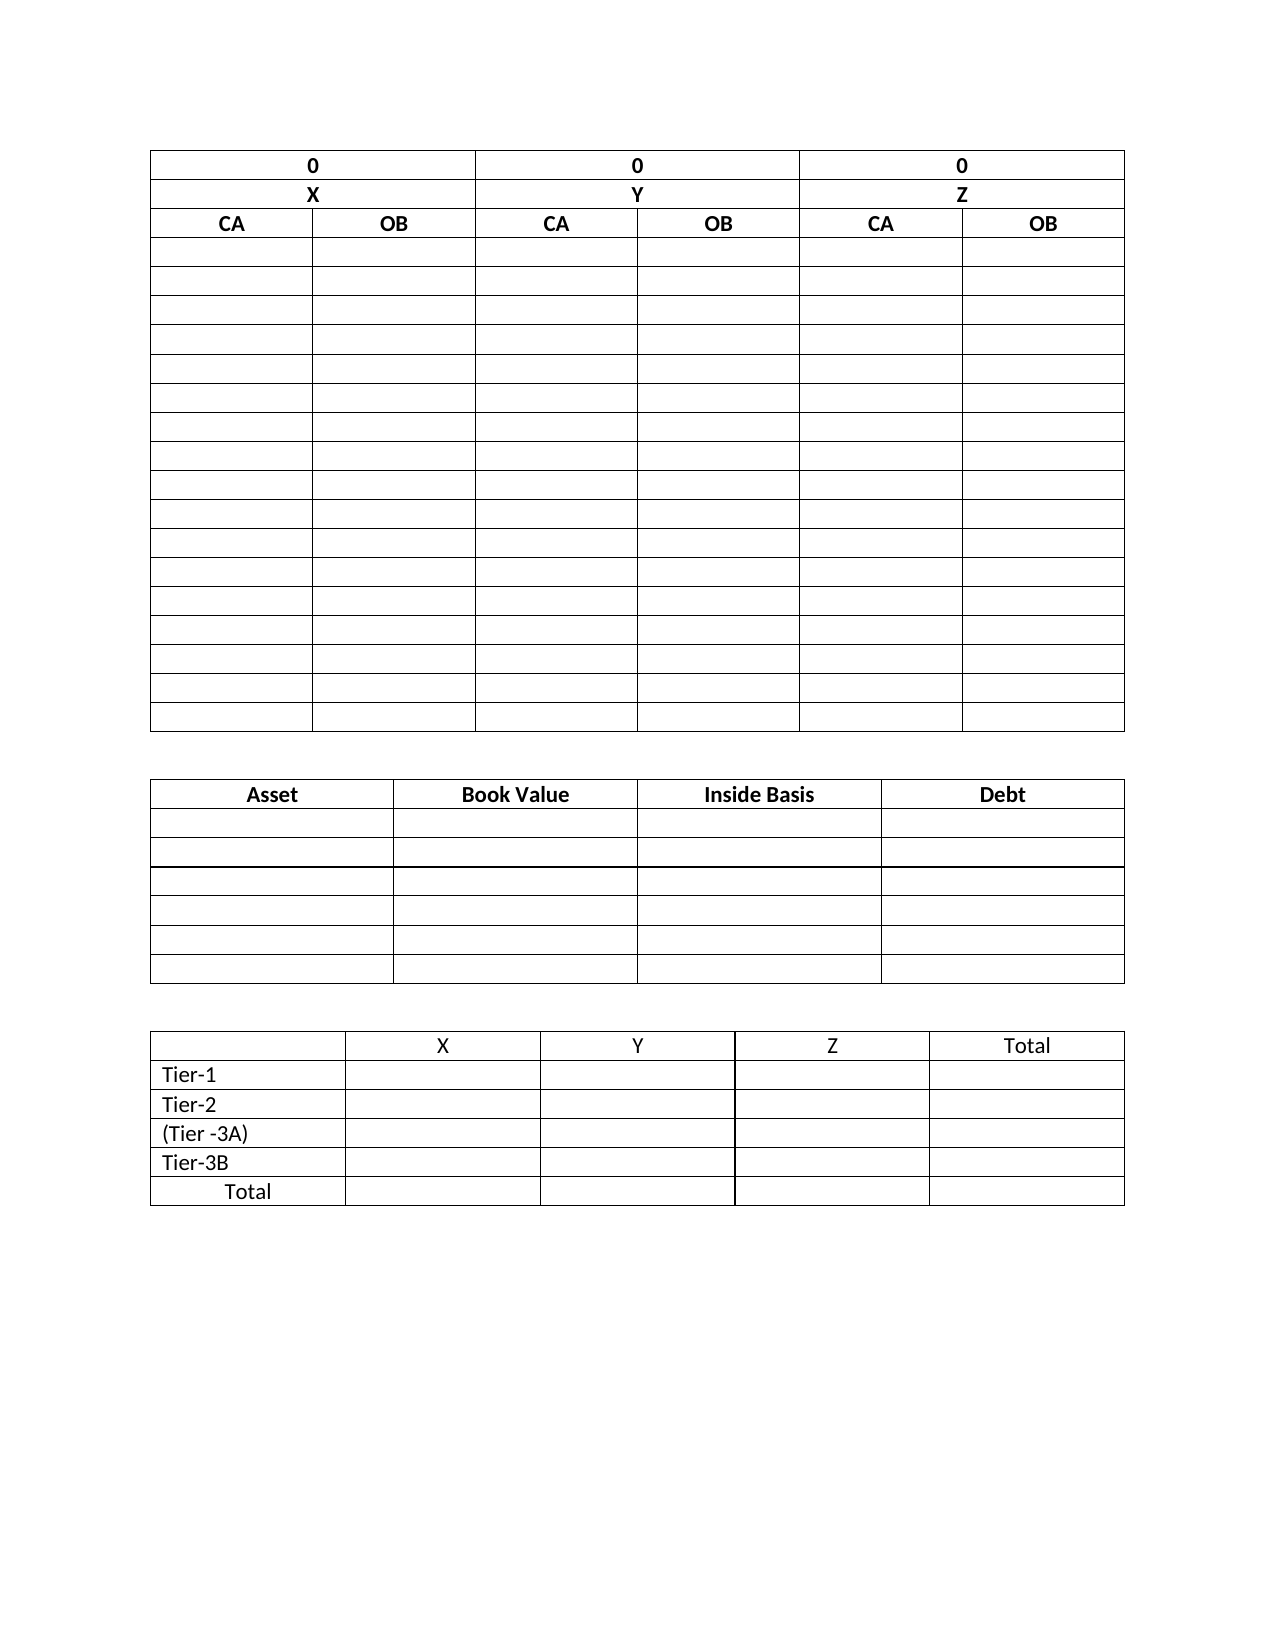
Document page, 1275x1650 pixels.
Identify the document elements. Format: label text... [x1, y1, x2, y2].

table_cell [476, 471, 637, 499]
table_header Total [930, 1032, 1124, 1059]
table_cell [476, 587, 637, 615]
table_header [151, 1032, 345, 1059]
table_cell [800, 529, 962, 557]
table_cell [151, 955, 393, 983]
table_cell [313, 500, 475, 528]
table_cell [638, 674, 799, 702]
table_cell [638, 645, 799, 673]
table_cell [638, 558, 799, 586]
table_cell [963, 703, 1124, 731]
table_cell [638, 471, 799, 499]
table_header Z [736, 1032, 929, 1059]
table_cell [151, 703, 312, 731]
table_cell [476, 645, 637, 673]
table_cell [638, 238, 799, 266]
table_cell [800, 558, 962, 586]
table_cell Tier-2 [151, 1090, 345, 1118]
table_cell [151, 868, 393, 895]
table_cell [151, 674, 312, 702]
table_cell [151, 471, 312, 499]
table_cell [800, 296, 962, 324]
table_cell [638, 896, 881, 924]
table_cell OB [963, 209, 1124, 237]
table_cell [930, 1148, 1124, 1176]
table_header 0 [800, 151, 1124, 179]
table_cell [313, 296, 475, 324]
table_cell [882, 896, 1124, 924]
table_cell [638, 267, 799, 295]
table_cell [963, 296, 1124, 324]
table_cell OB [313, 209, 475, 237]
table_cell [151, 587, 312, 615]
table_cell [963, 645, 1124, 673]
table_cell [151, 896, 393, 924]
table_cell [476, 616, 637, 644]
table_cell Y [476, 180, 799, 208]
table_cell [476, 355, 637, 382]
table_cell [736, 1119, 929, 1147]
table_cell [313, 471, 475, 499]
table_cell Z [800, 180, 1124, 208]
table_cell [963, 587, 1124, 615]
table_header 0 [151, 151, 475, 179]
table_cell [963, 267, 1124, 295]
table_cell [346, 1148, 540, 1176]
table_cell [394, 896, 637, 924]
table_cell [638, 384, 799, 412]
table_cell [313, 558, 475, 586]
table_cell [541, 1148, 734, 1176]
table_cell [313, 384, 475, 412]
table_cell [638, 413, 799, 441]
table_cell [963, 355, 1124, 382]
table_cell [346, 1061, 540, 1089]
table_cell [800, 471, 962, 499]
table_cell Tier-3B [151, 1148, 345, 1176]
table_cell [313, 674, 475, 702]
table_cell [736, 1177, 929, 1205]
table_cell [638, 587, 799, 615]
table_cell [800, 587, 962, 615]
table_cell [638, 703, 799, 731]
table_cell [476, 529, 637, 557]
table_cell [313, 267, 475, 295]
table_cell [476, 703, 637, 731]
table_cell [394, 926, 637, 953]
table_cell [963, 616, 1124, 644]
table_cell [963, 471, 1124, 499]
table_cell [313, 442, 475, 470]
table_cell [313, 703, 475, 731]
table_cell [151, 838, 393, 866]
table_cell [800, 267, 962, 295]
table_cell [930, 1061, 1124, 1089]
table_header Asset [151, 780, 393, 808]
table_cell [346, 1119, 540, 1147]
table_cell [736, 1090, 929, 1118]
table_cell [346, 1177, 540, 1205]
table_cell (Tier -3A) [151, 1119, 345, 1147]
table_cell [963, 442, 1124, 470]
table_cell [800, 616, 962, 644]
table_header Y [541, 1032, 734, 1059]
table_cell [394, 868, 637, 895]
table_cell [800, 703, 962, 731]
table_cell [930, 1090, 1124, 1118]
table_cell [963, 529, 1124, 557]
table_cell [151, 558, 312, 586]
table_cell [800, 674, 962, 702]
table_cell [800, 442, 962, 470]
table_cell [882, 955, 1124, 983]
table_cell [313, 645, 475, 673]
table_cell [800, 384, 962, 412]
table_cell [151, 616, 312, 644]
table_cell [476, 674, 637, 702]
table_cell [963, 413, 1124, 441]
table_cell [800, 413, 962, 441]
table_cell [963, 500, 1124, 528]
table_cell [313, 325, 475, 353]
table_cell [800, 500, 962, 528]
table_cell [313, 529, 475, 557]
table_cell [882, 838, 1124, 866]
table_cell [800, 645, 962, 673]
table_cell [638, 325, 799, 353]
table_cell [313, 616, 475, 644]
table_cell [638, 616, 799, 644]
table_cell [963, 384, 1124, 412]
table_cell [930, 1119, 1124, 1147]
table_cell [800, 238, 962, 266]
table_cell [638, 296, 799, 324]
table_cell [638, 926, 881, 953]
table_cell [736, 1061, 929, 1089]
table_cell [476, 238, 637, 266]
table_cell [882, 809, 1124, 837]
table_cell [151, 809, 393, 837]
table_cell [476, 500, 637, 528]
table_cell [151, 267, 312, 295]
table_cell [963, 558, 1124, 586]
table_cell [541, 1090, 734, 1118]
table_cell [882, 868, 1124, 895]
table_cell [394, 955, 637, 983]
table_cell [313, 587, 475, 615]
table_cell [476, 384, 637, 412]
table_cell OB [638, 209, 799, 237]
table_cell [476, 558, 637, 586]
table_header Inside Basis [638, 780, 881, 808]
table_cell [638, 955, 881, 983]
table_cell [638, 868, 881, 895]
table_cell [963, 238, 1124, 266]
table_cell Total [151, 1177, 345, 1205]
table_cell [476, 442, 637, 470]
table_cell [476, 413, 637, 441]
table_header 0 [476, 151, 799, 179]
table_cell [151, 442, 312, 470]
table_cell [541, 1061, 734, 1089]
table_cell [151, 325, 312, 353]
table_cell [476, 296, 637, 324]
table_cell [151, 355, 312, 382]
table_cell [541, 1119, 734, 1147]
table_cell [638, 442, 799, 470]
table_cell [800, 325, 962, 353]
table_cell CA [476, 209, 637, 237]
table_cell [638, 500, 799, 528]
table_cell [151, 500, 312, 528]
table_cell [151, 645, 312, 673]
table_cell [313, 238, 475, 266]
table_header X [346, 1032, 540, 1059]
table_cell CA [151, 209, 312, 237]
table_cell [800, 355, 962, 382]
table_cell [151, 296, 312, 324]
table_cell [638, 838, 881, 866]
table_cell [151, 238, 312, 266]
table_cell [930, 1177, 1124, 1205]
table_cell X [151, 180, 475, 208]
table_cell [394, 838, 637, 866]
table_cell [151, 384, 312, 412]
table_cell [313, 355, 475, 382]
table_cell [638, 809, 881, 837]
table_cell [963, 674, 1124, 702]
table_cell [638, 529, 799, 557]
table_cell [151, 413, 312, 441]
table_cell [882, 926, 1124, 953]
table_header Debt [882, 780, 1124, 808]
table_cell [963, 325, 1124, 353]
table_cell [638, 355, 799, 382]
table_cell [476, 267, 637, 295]
table_cell [541, 1177, 734, 1205]
table_cell Tier-1 [151, 1061, 345, 1089]
table_cell CA [800, 209, 962, 237]
table_cell [151, 926, 393, 953]
table_cell [151, 529, 312, 557]
table_cell [476, 325, 637, 353]
table_header Book Value [394, 780, 637, 808]
table_cell [313, 413, 475, 441]
table_cell [394, 809, 637, 837]
table_cell [736, 1148, 929, 1176]
table_cell [346, 1090, 540, 1118]
